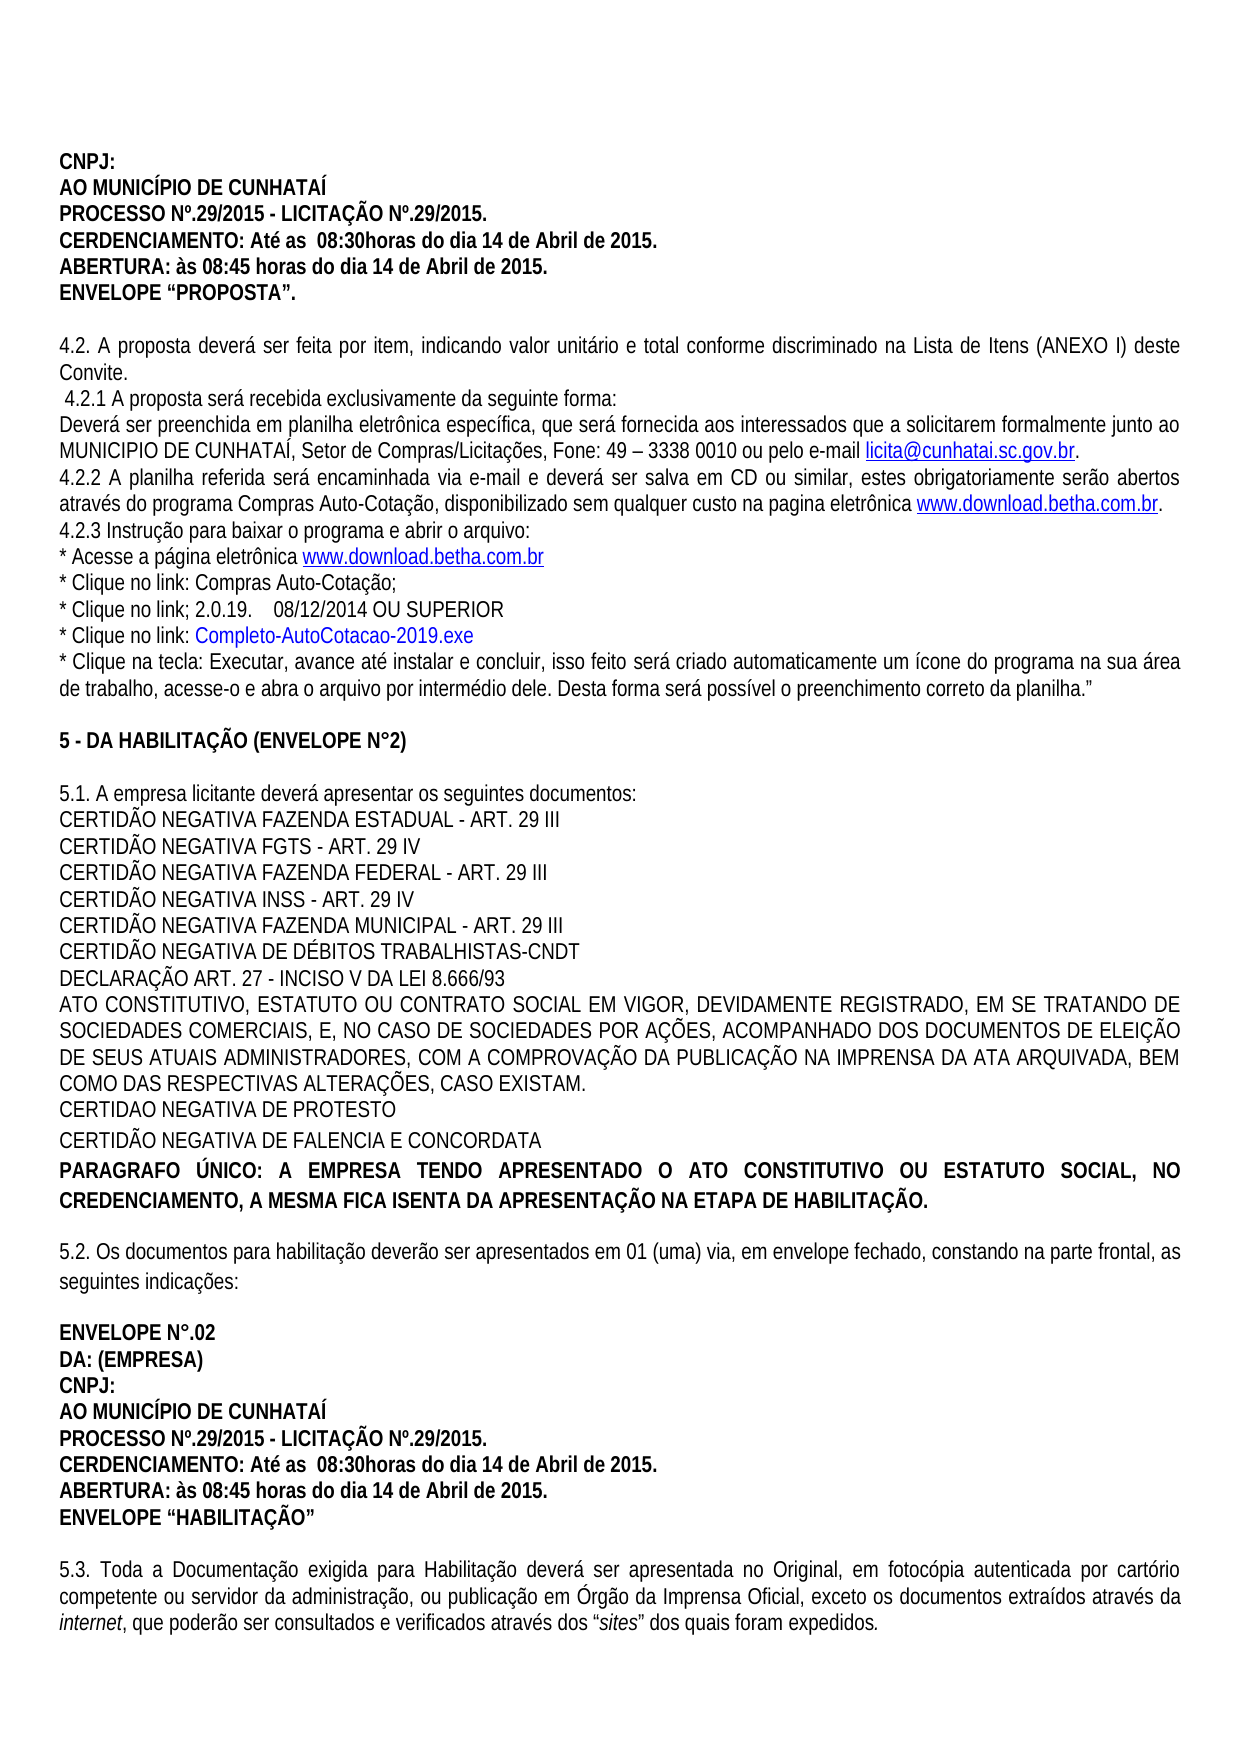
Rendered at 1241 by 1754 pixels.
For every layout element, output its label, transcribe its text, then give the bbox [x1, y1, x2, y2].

text * Clique na tecla: Executar, avance até instalar e concluir, isso feito será criado automaticamente um ícone do programa na sua área de trabalho, acesse-o e abra o arquivo por intermédio dele. Desta forma será possível o preenchimento correto da planilha.” [59, 648, 1181, 701]
text Deverá ser preenchida em planilha eletrônica específica, que será fornecida aos interessados que a solicitarem formalmente junto ao MUNICIPIO DE CUNHATAÍ, Setor de Compras/Licitações, Fone: 49 – 3338 0010 ou pelo e-mail licita@cunhatai.sc.gov.br. [59, 411, 1181, 464]
text CERDENCIAMENTO: Até as 08:30horas do dia 14 de Abril de 2015. [59, 1451, 1181, 1477]
text ENVELOPE “HABILITAÇÃO” [59, 1504, 1181, 1530]
text CERTIDÃO NEGATIVA FAZENDA FEDERAL - ART. 29 III [59, 859, 1181, 886]
text CERTIDAO NEGATIVA DE PROTESTO [59, 1096, 1181, 1123]
text * Clique no link: Compras Auto-Cotação; [59, 569, 1181, 596]
text CNPJ: [59, 1372, 1181, 1398]
text CNPJ: [59, 148, 1181, 174]
text ENVELOPE N°.02 [59, 1319, 1181, 1346]
text PROCESSO Nº.29/2015 - LICITAÇÃO Nº.29/2015. [59, 1425, 1181, 1451]
text 4.2.3 Instrução para baixar o programa e abrir o arquivo: [59, 517, 1181, 543]
text CERTIDÃO NEGATIVA DE DÉBITOS TRABALHISTAS-CNDT [59, 938, 1181, 964]
text ABERTURA: às 08:45 horas do dia 14 de Abril de 2015. [59, 1477, 1181, 1504]
text CERTIDÃO NEGATIVA INSS - ART. 29 IV [59, 886, 1181, 912]
text CERTIDÃO NEGATIVA FAZENDA MUNICIPAL - ART. 29 III [59, 912, 1181, 938]
text PROCESSO Nº.29/2015 - LICITAÇÃO Nº.29/2015. [59, 200, 1181, 227]
text ENVELOPE “PROPOSTA”. [59, 279, 1181, 306]
text CERTIDÃO NEGATIVA DE FALENCIA E CONCORDATA [59, 1127, 1181, 1153]
text * Clique no link: Completo-AutoCotacao-2019.exe [59, 622, 1181, 648]
text * Acesse a página eletrônica www.download.betha.com.br [59, 543, 1181, 569]
text AO MUNICÍPIO DE CUNHATAÍ [59, 1398, 1181, 1425]
text ATO CONSTITUTIVO, ESTATUTO OU CONTRATO SOCIAL EM VIGOR, DEVIDAMENTE REGISTRADO, EM SE TRATANDO DE SOCIEDADES COMERCIAIS, E, NO CASO DE SOCIEDADES POR AÇÕES, ACOMPANHADO DOS DOCUMENTOS DE ELEIÇÃO DE SEUS ATUAIS ADMINISTRADORES, COM A COMPROVAÇÃO DA PUBLICAÇÃO NA IMPRENSA DA ATA ARQUIVADA, BEM COMO DAS RESPECTIVAS ALTERAÇÕES, CASO EXISTAM. [59, 991, 1181, 1096]
text AO MUNICÍPIO DE CUNHATAÍ [59, 174, 1181, 200]
text 4.2. A proposta deverá ser feita por item, indicando valor unitário e total conforme discriminado na Lista de Itens (ANEXO I) deste Convite. [59, 332, 1181, 385]
text 4.2.2 A planilha referida será encaminhada via e-mail e deverá ser salva em CD ou similar, estes obrigatoriamente serão abertos através do programa Compras Auto-Cotação, disponibilizado sem qualquer custo na pagina eletrônica www.download.betha.com.br. [59, 464, 1181, 517]
text 5 - DA HABILITAÇÃO (ENVELOPE N°2) [59, 727, 1181, 754]
text 5.2. Os documentos para habilitação deverão ser apresentados em 01 (uma) via, em envelope fechado, constando na parte frontal, as seguintes indicações: [59, 1238, 1181, 1294]
text 5.1. A empresa licitante deverá apresentar os seguintes documentos: [59, 780, 1181, 806]
text PARAGRAFO ÚNICO: A EMPRESA TENDO APRESENTADO O ATO CONSTITUTIVO OU ESTATUTO SOCIAL, NO CREDENCIAMENTO, A MESMA FICA ISENTA DA APRESENTAÇÃO NA ETAPA DE HABILITAÇÃO. [59, 1157, 1181, 1213]
text DECLARAÇÃO ART. 27 - INCISO V DA LEI 8.666/93 [59, 964, 1181, 991]
text ABERTURA: às 08:45 horas do dia 14 de Abril de 2015. [59, 253, 1181, 279]
text CERTIDÃO NEGATIVA FAZENDA ESTADUAL - ART. 29 III [59, 806, 1181, 833]
text * Clique no link; 2.0.19. 08/12/2014 OU SUPERIOR [59, 596, 1181, 622]
text DA: (EMPRESA) [59, 1346, 1181, 1372]
text CERTIDÃO NEGATIVA FGTS - ART. 29 IV [59, 833, 1181, 859]
text 4.2.1 A proposta será recebida exclusivamente da seguinte forma: [59, 385, 1181, 411]
text CERDENCIAMENTO: Até as 08:30horas do dia 14 de Abril de 2015. [59, 227, 1181, 253]
text 5.3. Toda a Documentação exigida para Habilitação deverá ser apresentada no Original, em fotocópia autenticada por cartório competente ou servidor da administração, ou publicação em Órgão da Imprensa Oficial, exceto os documentos extraídos através da internet, que poderão ser consultados e verificados através dos “sites” dos quais foram expedidos. [59, 1556, 1181, 1636]
